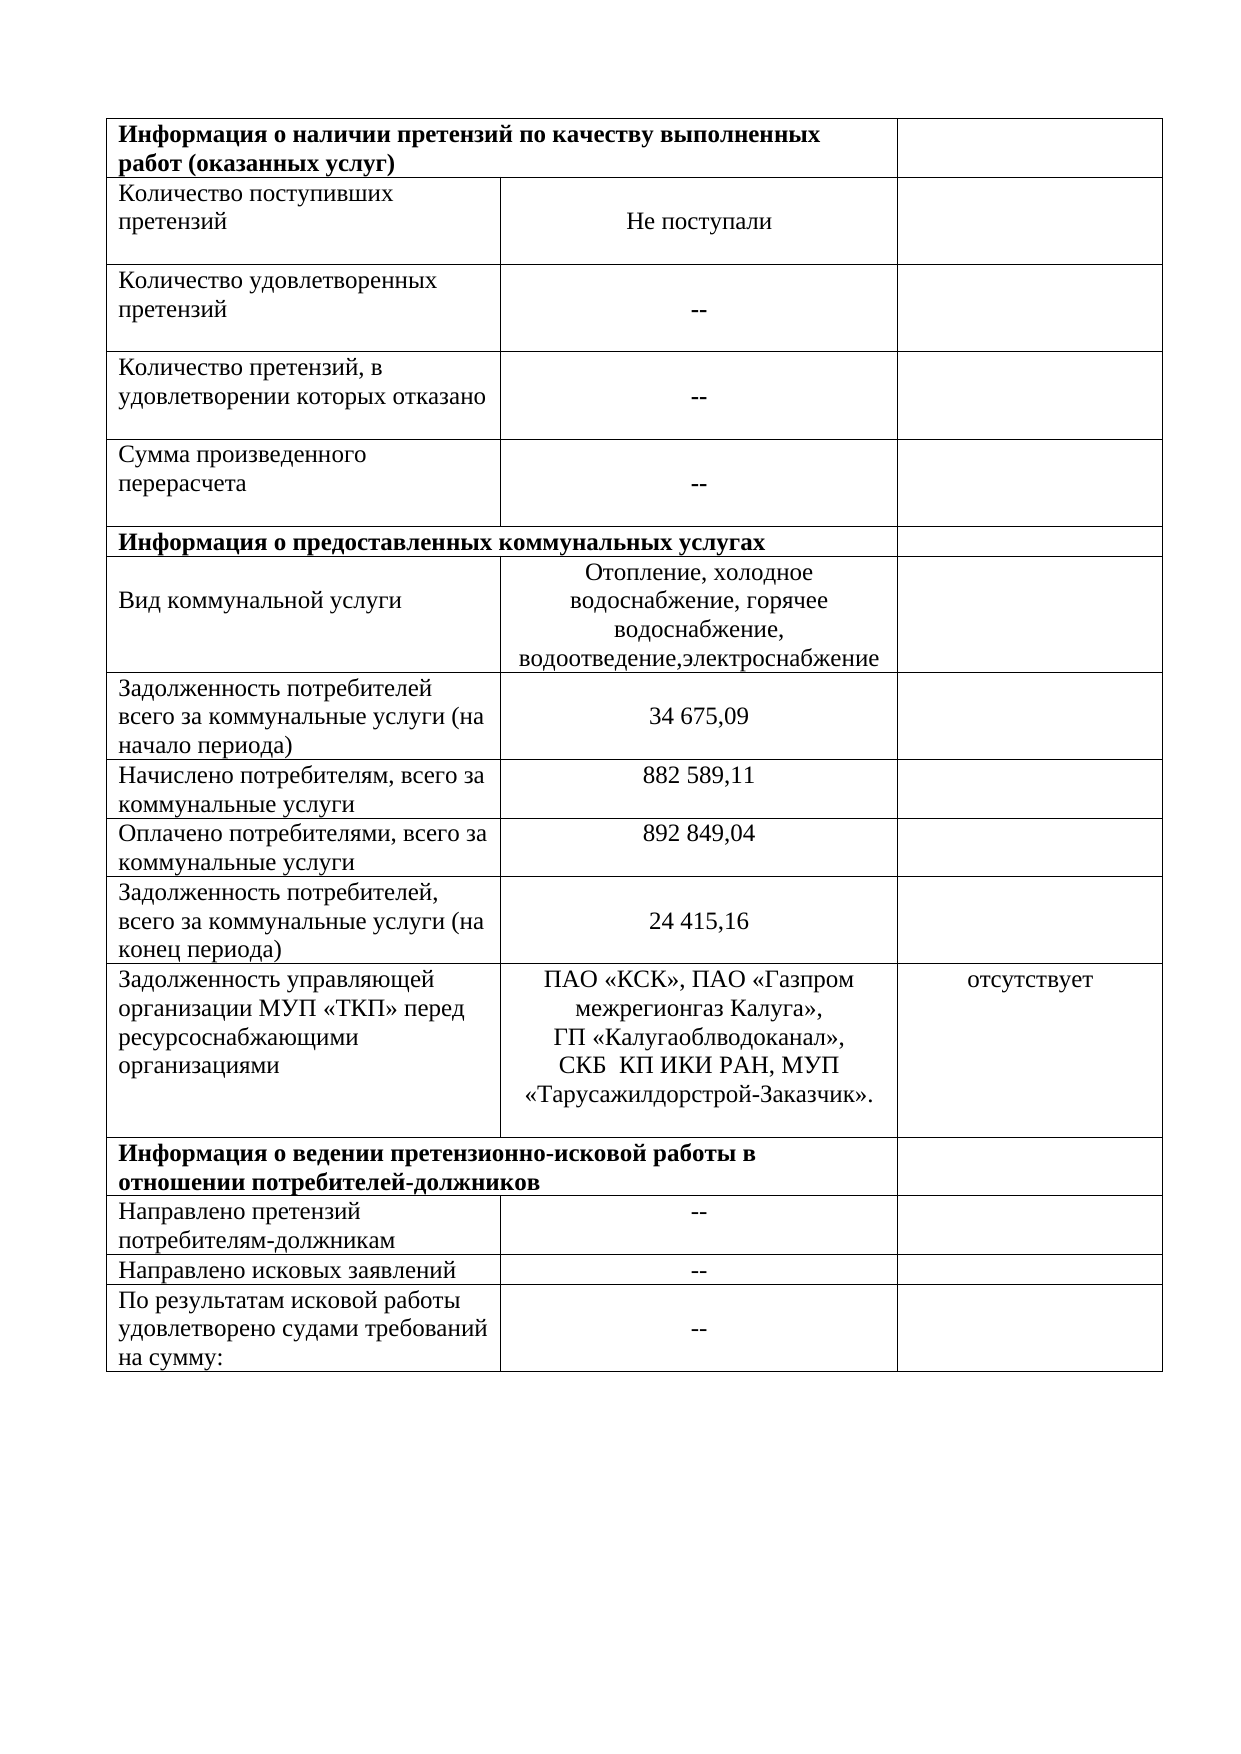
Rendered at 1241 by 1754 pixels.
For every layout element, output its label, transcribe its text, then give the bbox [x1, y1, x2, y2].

table_cell [898, 119, 1162, 177]
table_cell 892 849,04 [501, 819, 897, 876]
table_cell Количество претензий, в удовлетворении которых отказано [107, 352, 500, 438]
table_cell -- [501, 440, 897, 526]
table_cell [898, 1138, 1162, 1195]
table_cell Направлено претензий потребителям-должникам [107, 1196, 500, 1254]
table_cell [898, 1196, 1162, 1254]
table_cell -- [501, 1285, 897, 1371]
table_cell 34 675,09 [501, 673, 897, 759]
table_cell По результатам исковой работы удовлетворено судами требований на сумму: [107, 1285, 500, 1371]
table_cell 24 415,16 [501, 877, 897, 963]
table_cell 882 589,11 [501, 760, 897, 817]
table_cell [898, 352, 1162, 438]
table_cell Количество поступивших претензий [107, 178, 500, 264]
table_cell [898, 877, 1162, 963]
table_cell Вид коммунальной услуги [107, 557, 500, 672]
table_cell Сумма произведенного перерасчета [107, 440, 500, 526]
table_cell [898, 673, 1162, 759]
table_cell [898, 178, 1162, 264]
table_cell [898, 819, 1162, 876]
table_cell -- [501, 265, 897, 351]
table_cell Информация о предоставленных коммунальных услугах [107, 527, 897, 556]
table_cell [898, 265, 1162, 351]
table_cell отсутствует [898, 964, 1162, 1137]
table_cell -- [501, 352, 897, 438]
table_cell [898, 440, 1162, 526]
table_cell ПАО «КСК», ПАО «Газпром межрегионгаз Калуга», ГП «Калугаоблводоканал», СКБ КП ИКИ РАН, МУП «Тарусажилдорстрой-Заказчик». [501, 964, 897, 1137]
table_cell [898, 760, 1162, 817]
table_cell Информация о наличии претензий по качеству выполненных работ (оказанных услуг) [107, 119, 897, 177]
table_cell Начислено потребителям, всего за коммунальные услуги [107, 760, 500, 817]
table_cell Информация о ведении претензионно-исковой работы в отношении потребителей-должников [107, 1138, 897, 1195]
table_cell Задолженность потребителей всего за коммунальные услуги (на начало периода) [107, 673, 500, 759]
table_cell Количество удовлетворенных претензий [107, 265, 500, 351]
table_cell [898, 1285, 1162, 1371]
table_cell Направлено исковых заявлений [107, 1255, 500, 1284]
table_cell Задолженность потребителей, всего за коммунальные услуги (на конец периода) [107, 877, 500, 963]
table_cell [898, 1255, 1162, 1284]
table_cell -- [501, 1196, 897, 1254]
table_cell -- [501, 1255, 897, 1284]
table_cell Отопление, холодное водоснабжение, горячее водоснабжение, водоотведение,электроснабжение [501, 557, 897, 672]
table_cell Оплачено потребителями, всего за коммунальные услуги [107, 819, 500, 876]
table_cell [898, 527, 1162, 556]
table_cell [898, 557, 1162, 672]
table_cell Не поступали [501, 178, 897, 264]
table_cell Задолженность управляющей организации МУП «ТКП» перед ресурсоснабжающими организациями [107, 964, 500, 1137]
